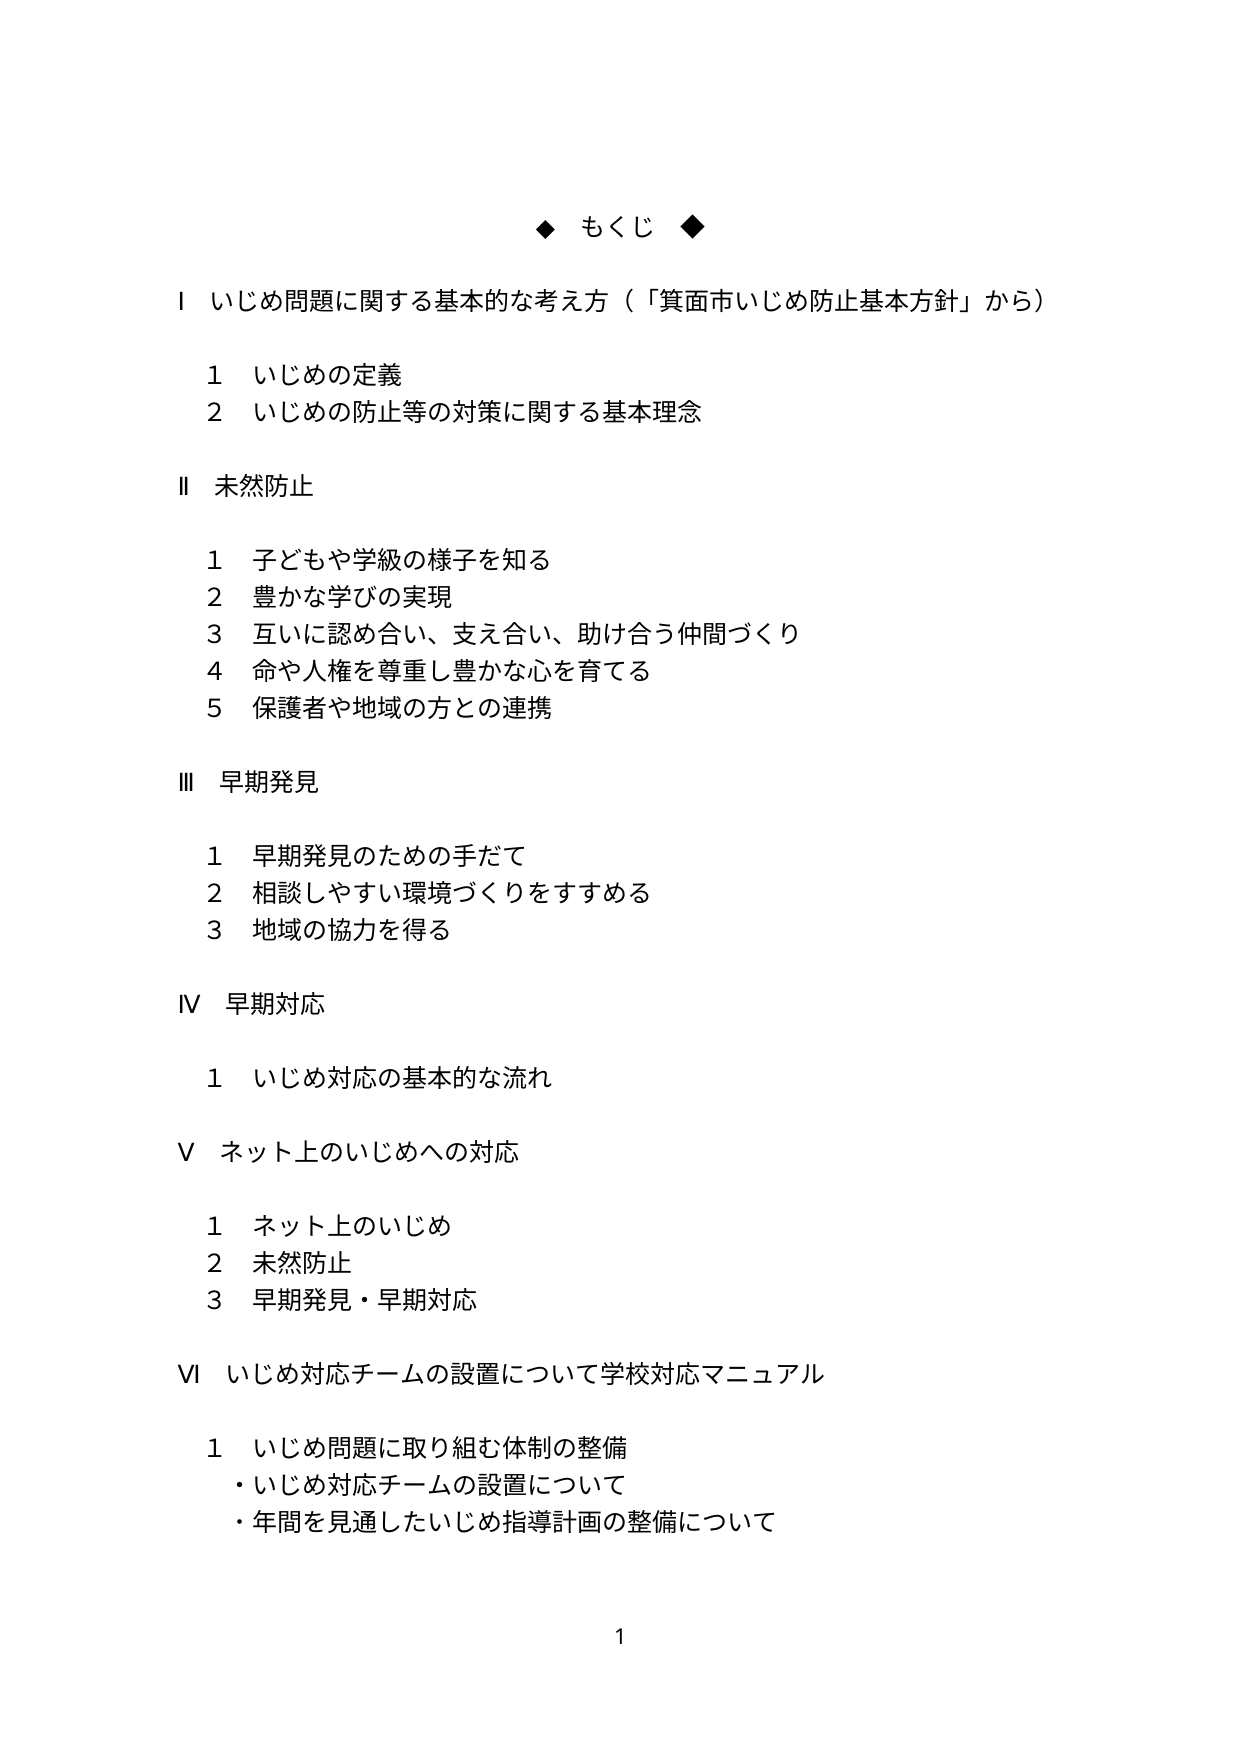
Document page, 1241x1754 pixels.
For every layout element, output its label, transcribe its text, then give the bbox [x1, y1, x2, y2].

text Ⅳ 早期対応 [177, 984, 1063, 1021]
text １ ネット上のいじめ [177, 1206, 1063, 1243]
text ３ 早期発見・早期対応 [177, 1280, 1063, 1317]
text ４ 命や人権を尊重し豊かな心を育てる [177, 651, 1063, 688]
text ・年間を見通したいじめ指導計画の整備について [177, 1502, 1063, 1539]
text ２ 相談しやすい環境づくりをすすめる [177, 873, 1063, 910]
text １ いじめの定義 [177, 356, 1063, 392]
text Ⅴ ネット上のいじめへの対応 [177, 1132, 1063, 1169]
text ５ 保護者や地域の方との連携 [177, 688, 1063, 725]
text ・いじめ対応チームの設置について [177, 1465, 1063, 1502]
text ３ 互いに認め合い、支え合い、助け合う仲間づくり [177, 614, 1063, 651]
text ◆ もくじ ◆ [177, 208, 1063, 244]
text Ⅱ 未然防止 [177, 466, 1063, 503]
text ２ 未然防止 [177, 1243, 1063, 1280]
text １ いじめ問題に取り組む体制の整備 [177, 1428, 1063, 1465]
text １ 子どもや学級の様子を知る [177, 540, 1063, 577]
text １ 早期発見のための手だて [177, 836, 1063, 873]
text ２ 豊かな学びの実現 [177, 577, 1063, 614]
text １ いじめ対応の基本的な流れ [177, 1058, 1063, 1095]
text ２ いじめの防止等の対策に関する基本理念 [177, 392, 1063, 429]
text Ⅲ 早期発見 [177, 762, 1063, 799]
text Ⅵ いじめ対応チームの設置について学校対応マニュアル [177, 1354, 1063, 1391]
text ３ 地域の協力を得る [177, 910, 1063, 947]
text Ⅰ いじめ問題に関する基本的な考え方（「箕面市いじめ防止基本方針」から） [177, 282, 1063, 318]
